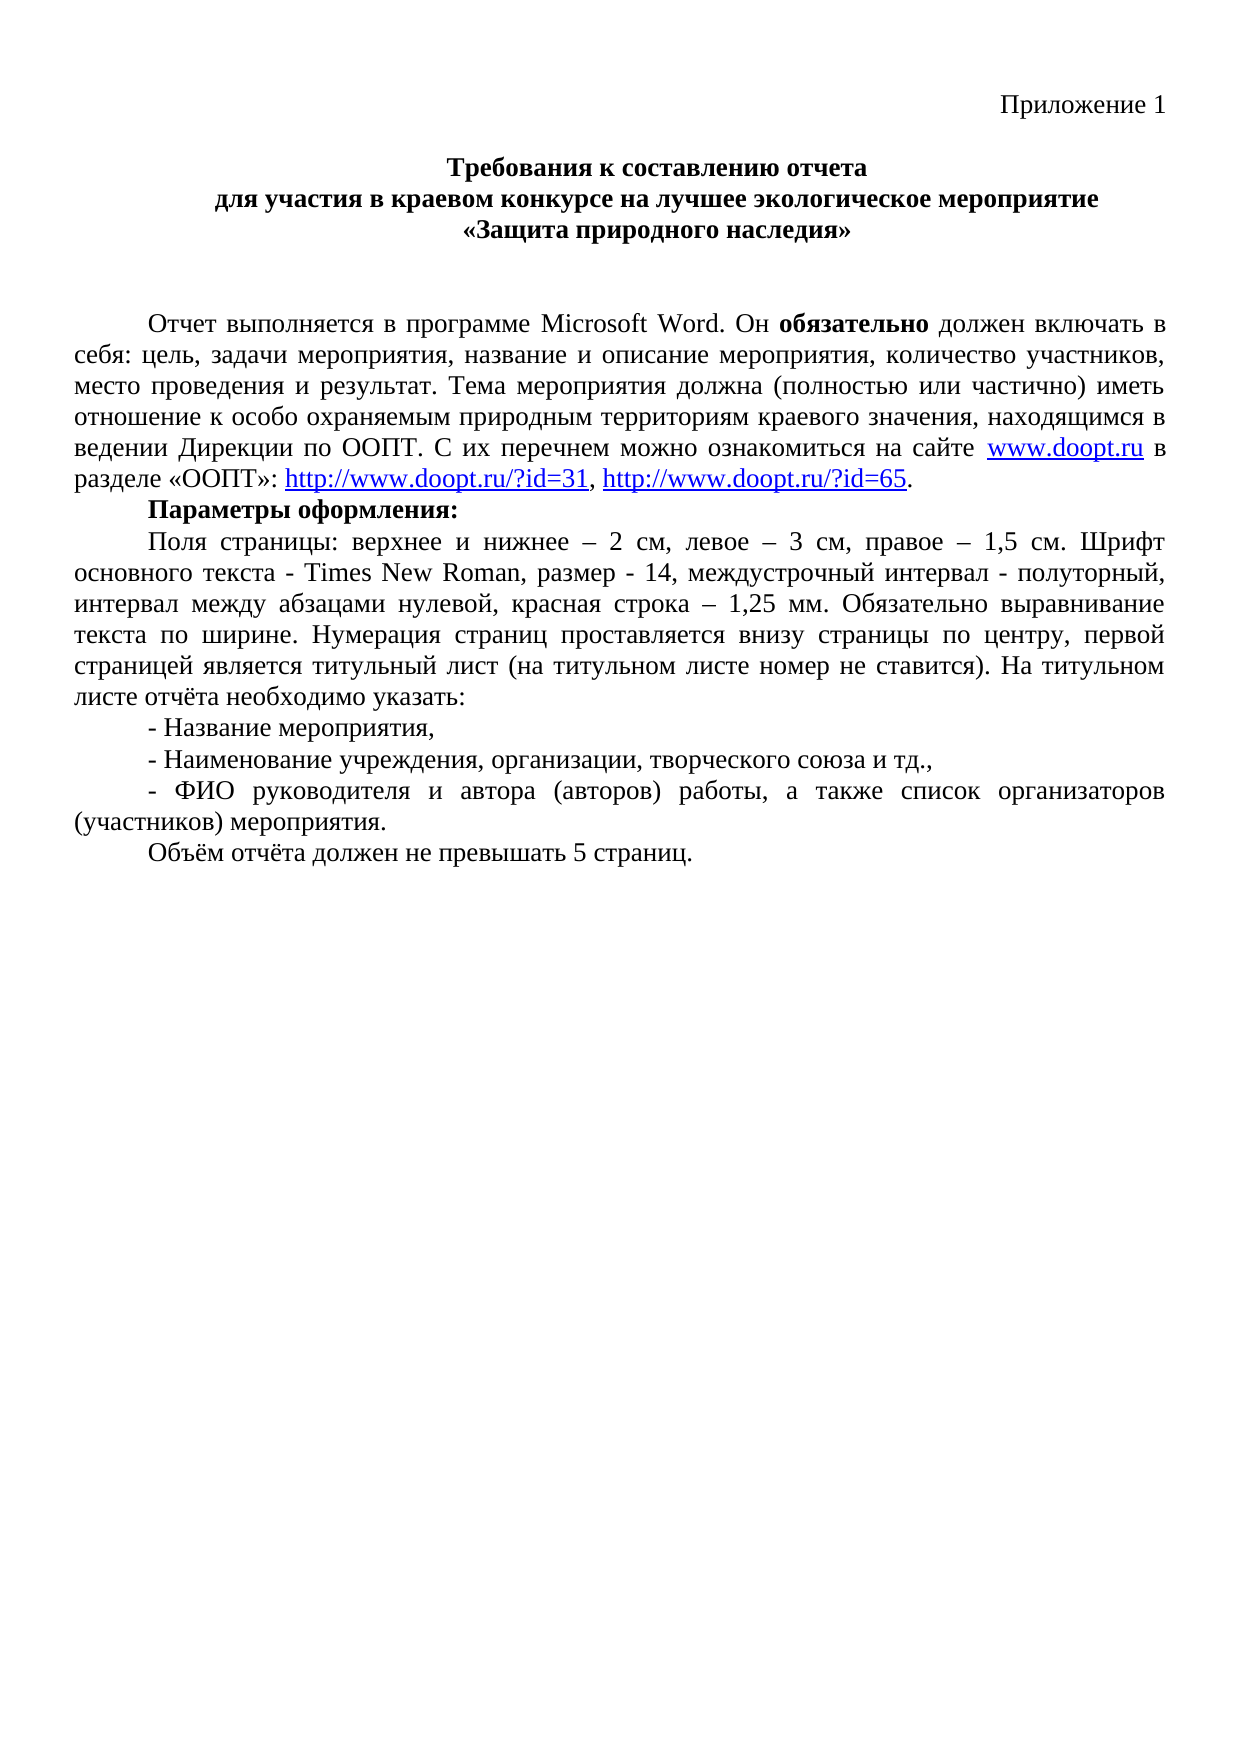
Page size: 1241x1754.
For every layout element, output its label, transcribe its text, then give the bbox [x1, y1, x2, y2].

text «Защита природного наследия» [74, 213, 1167, 244]
text - ФИО руководителя и автора (авторов) работы, а также список организаторов (участников) мероприятия. [74, 774, 1167, 836]
text Параметры оформления: [74, 493, 1167, 525]
text Объём отчёта должен не превышать 5 страниц. [74, 836, 1167, 867]
text Требования к составлению отчета [74, 151, 1167, 182]
text - Название мероприятия, [74, 712, 1167, 743]
text Отчет выполняется в программе Microsoft Word. Он обязательно должен включать в себя: цель, задачи мероприятия, название и описание мероприятия, количество участников, место проведения и результат. Тема мероприятия должна (полностью или частично) иметь отношение к особо охраняемым природным территориям краевого значения, находящимся в ведении Дирекции по ООПТ. С их перечнем можно ознакомиться на сайте www.doopt.ru в разделе «ООПТ»: http://www.doopt.ru/?id=31, http://www.doopt.ru/?id=65. [74, 307, 1167, 493]
text Поля страницы: верхнее и нижнее – 2 см, левое – 3 см, правое – 1,5 см. Шрифт основного текста - Times New Roman, размер - 14, междустрочный интервал - полуторный, интервал между абзацами нулевой, красная строка – 1,25 мм. Обязательно выравнивание текста по ширине. Нумерация страниц проставляется внизу страницы по центру, первой страницей является титульный лист (на титульном листе номер не ставится). На титульном листе отчёта необходимо указать: [74, 525, 1167, 712]
text для участия в краевом конкурсе на лучшее экологическое мероприятие [74, 182, 1167, 213]
text Приложение 1 [74, 89, 1167, 120]
text - Наименование учреждения, организации, творческого союза и тд., [74, 743, 1167, 774]
